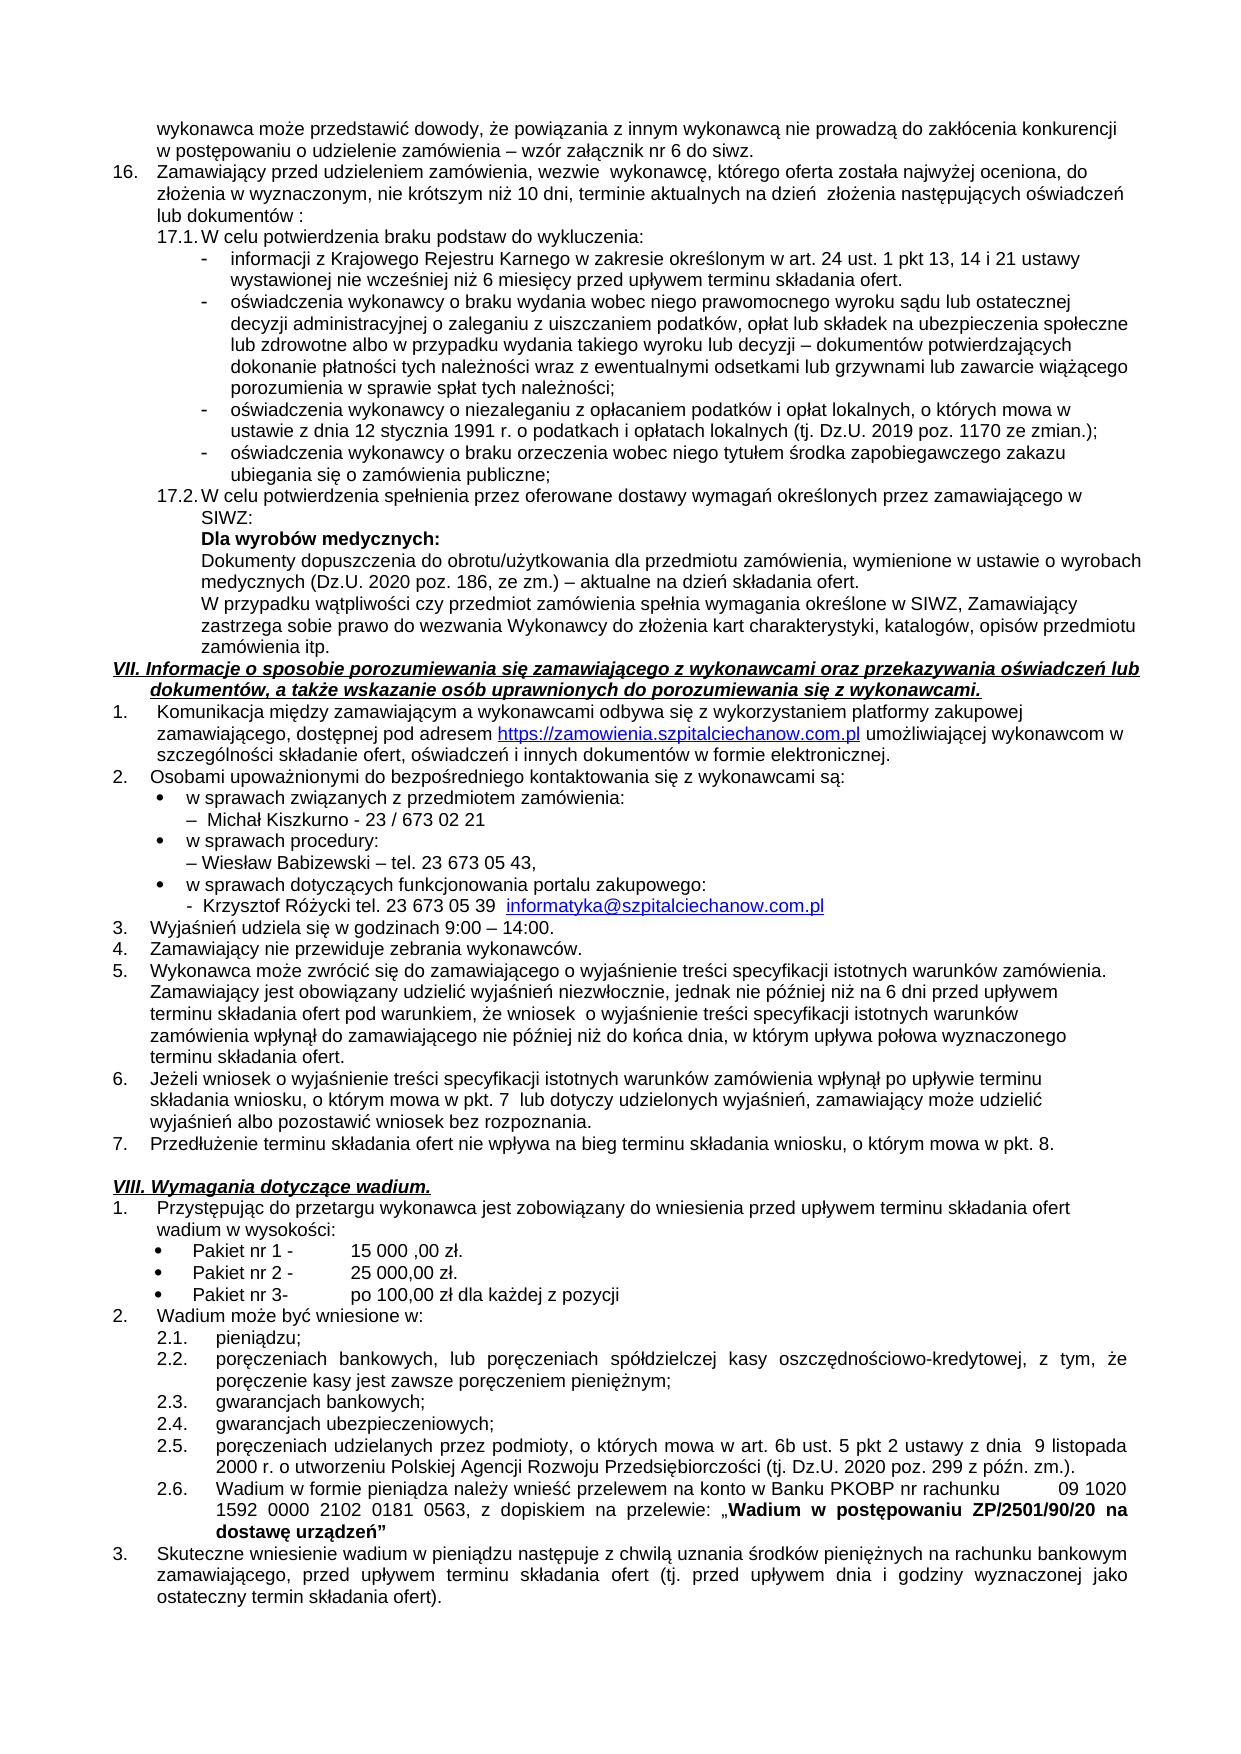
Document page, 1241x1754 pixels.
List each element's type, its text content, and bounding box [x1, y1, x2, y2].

list w sprawach związanych z przedmiotem zamówienia: [157, 787, 1122, 809]
list gwarancjach bankowych; [157, 1391, 1128, 1413]
list Dokumenty dopuszczenia do obrotu/użytkowania dla przedmiotu zamówienia, wymienione w ustawie o wyrobach medycznych (Dz.U. 2020 poz. 186, ze zm.) – aktualne na dzień składania ofert. [201, 550, 1142, 593]
list W celu potwierdzenia braku podstaw do wykluczenia: [157, 226, 1128, 247]
list Komunikacja między zamawiającym a wykonawcami odbywa się z wykorzystaniem platformy zakupowej zamawiającego, dostępnej pod adresem https://zamowienia.szpitalciechanow.com.pl umożliwiającej wykonawcom w szczególności składanie ofert, oświadczeń i innych dokumentów w formie elektronicznej. [112, 701, 1123, 765]
list Pakiet nr 2 - 25 000,00 zł. [155, 1262, 1128, 1283]
list Osobami upoważnionymi do bezpośredniego kontaktowania się z wykonawcami są: [112, 765, 1122, 787]
list Pakiet nr 3- po 100,00 zł dla każdej z pozycji [155, 1283, 1128, 1305]
list Dla wyrobów medycznych: [157, 528, 1142, 550]
list VIII. Wymagania dotyczące wadium. [112, 1175, 1122, 1197]
list zamówienia itp. [157, 636, 1142, 658]
list W celu potwierdzenia spełnienia przez oferowane dostawy wymagań określonych przez zamawiającego w SIWZ: [157, 485, 1128, 528]
list Zamawiający nie przewiduje zebrania wykonawców. [112, 938, 1122, 960]
list oświadczenia wykonawcy o braku orzeczenia wobec niego tytułem środka zapobiegawczego zakazu ubiegania się o zamówienia publiczne; [201, 442, 1128, 485]
list zastrzega sobie prawo do wezwania Wykonawcy do złożenia kart charakterystyki, katalogów, opisów przedmiotu [157, 614, 1142, 636]
list Skuteczne wniesienie wadium w pieniądzu następuje z chwilą uznania środków pieniężnych na rachunku bankowym zamawiającego, przed upływem terminu składania ofert (tj. przed upływem dnia i godziny wyznaczonej jako ostateczny termin składania ofert). [112, 1542, 1128, 1607]
list Wyjaśnień udziela się w godzinach 9:00 – 14:00. [112, 917, 1122, 938]
list gwarancjach ubezpieczeniowych; [157, 1413, 1128, 1434]
list Przystępując do przetargu wykonawca jest zobowiązany do wniesienia przed upływem terminu składania ofert wadium w wysokości: [112, 1197, 1128, 1240]
list w sprawach procedury: – Wiesław Babizewski – tel. 23 673 05 43, [157, 830, 1122, 873]
text – Michał Kiszkurno - 23 / 673 02 21 [186, 809, 1122, 830]
list oświadczenia wykonawcy o braku wydania wobec niego prawomocnego wyroku sądu lub ostatecznej decyzji administracyjnej o zaleganiu z uiszczaniem podatków, opłat lub składek na ubezpieczenia społeczne lub zdrowotne albo w przypadku wydania takiego wyroku lub decyzji – dokumentów potwierdzających dokonanie płatności tych należności wraz z ewentualnymi odsetkami lub grzywnami lub zawarcie wiążącego porozumienia w sprawie spłat tych należności; [201, 291, 1128, 399]
list oświadczenia wykonawcy o niezaleganiu z opłacaniem podatków i opłat lokalnych, o których mowa w ustawie z dnia 12 stycznia 1991 r. o podatkach i opłatach lokalnych (tj. Dz.U. 2019 poz. 1170 ze zmian.); [201, 399, 1128, 442]
list Jeżeli wniosek o wyjaśnienie treści specyfikacji istotnych warunków zamówienia wpłynął po upływie terminu składania wniosku, o którym mowa w pkt. 7 lub dotyczy udzielonych wyjaśnień, zamawiający może udzielić wyjaśnień albo pozostawić wniosek bez rozpoznania. [112, 1068, 1122, 1132]
list Zamawiający przed udzieleniem zamówienia, wezwie wykonawcę, którego oferta została najwyżej oceniona, do złożenia w wyznaczonym, nie krótszym niż 10 dni, terminie aktualnych na dzień złożenia następujących oświadczeń lub dokumentów : [112, 161, 1128, 226]
list Pakiet nr 1 - 15 000 ,00 zł. [155, 1240, 1128, 1262]
list Wadium może być wniesione w: [112, 1305, 1128, 1327]
list W przypadku wątpliwości czy przedmiot zamówienia spełnia wymagania określone w SIWZ, Zamawiający [157, 593, 1142, 614]
list VII. Informacje o sposobie porozumiewania się zamawiającego z wykonawcami oraz przekazywania oświadczeń lub dokumentów, a także wskazanie osób uprawnionych do porozumiewania się z wykonawcami. [112, 658, 1142, 701]
list poręczeniach udzielanych przez podmioty, o których mowa w art. 6b ust. 5 pkt 2 ustawy z dnia 9 listopada 2000 r. o utworzeniu Polskiej Agencji Rozwoju Przedsiębiorczości (tj. Dz.U. 2020 poz. 299 z późn. zm.). [157, 1434, 1128, 1478]
list Wykonawca może zwrócić się do zamawiającego o wyjaśnienie treści specyfikacji istotnych warunków zamówienia. Zamawiający jest obowiązany udzielić wyjaśnień niezwłocznie, jednak nie później niż na 6 dni przed upływem terminu składania ofert pod warunkiem, że wniosek o wyjaśnienie treści specyfikacji istotnych warunków zamówienia wpłynął do zamawiającego nie później niż do końca dnia, w którym upływa połowa wyznaczonego terminu składania ofert. [112, 960, 1122, 1068]
list poręczeniach bankowych, lub poręczeniach spółdzielczej kasy oszczędnościowo-kredytowej, z tym, że poręczenie kasy jest zawsze poręczeniem pieniężnym; [157, 1348, 1128, 1391]
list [112, 118, 1128, 161]
list pieniądzu; [157, 1327, 1128, 1348]
list w sprawach dotyczących funkcjonowania portalu zakupowego: - Krzysztof Różycki tel. 23 673 05 39 informatyka@szpitalciechanow.com.pl [157, 873, 1122, 917]
list Przedłużenie terminu składania ofert nie wpływa na bieg terminu składania wniosku, o którym mowa w pkt. 8. [112, 1132, 1122, 1154]
list Wadium w formie pieniądza należy wnieść przelewem na konto w Banku PKOBP nr rachunku 09 1020 1592 0000 2102 0181 0563, z dopiskiem na przelewie: „Wadium w postępowaniu ZP/2501/90/20 na dostawę urządzeń” [157, 1478, 1128, 1542]
list informacji z Krajowego Rejestru Karnego w zakresie określonym w art. 24 ust. 1 pkt 13, 14 i 21 ustawy wystawionej nie wcześniej niż 6 miesięcy przed upływem terminu składania ofert. [201, 247, 1128, 291]
